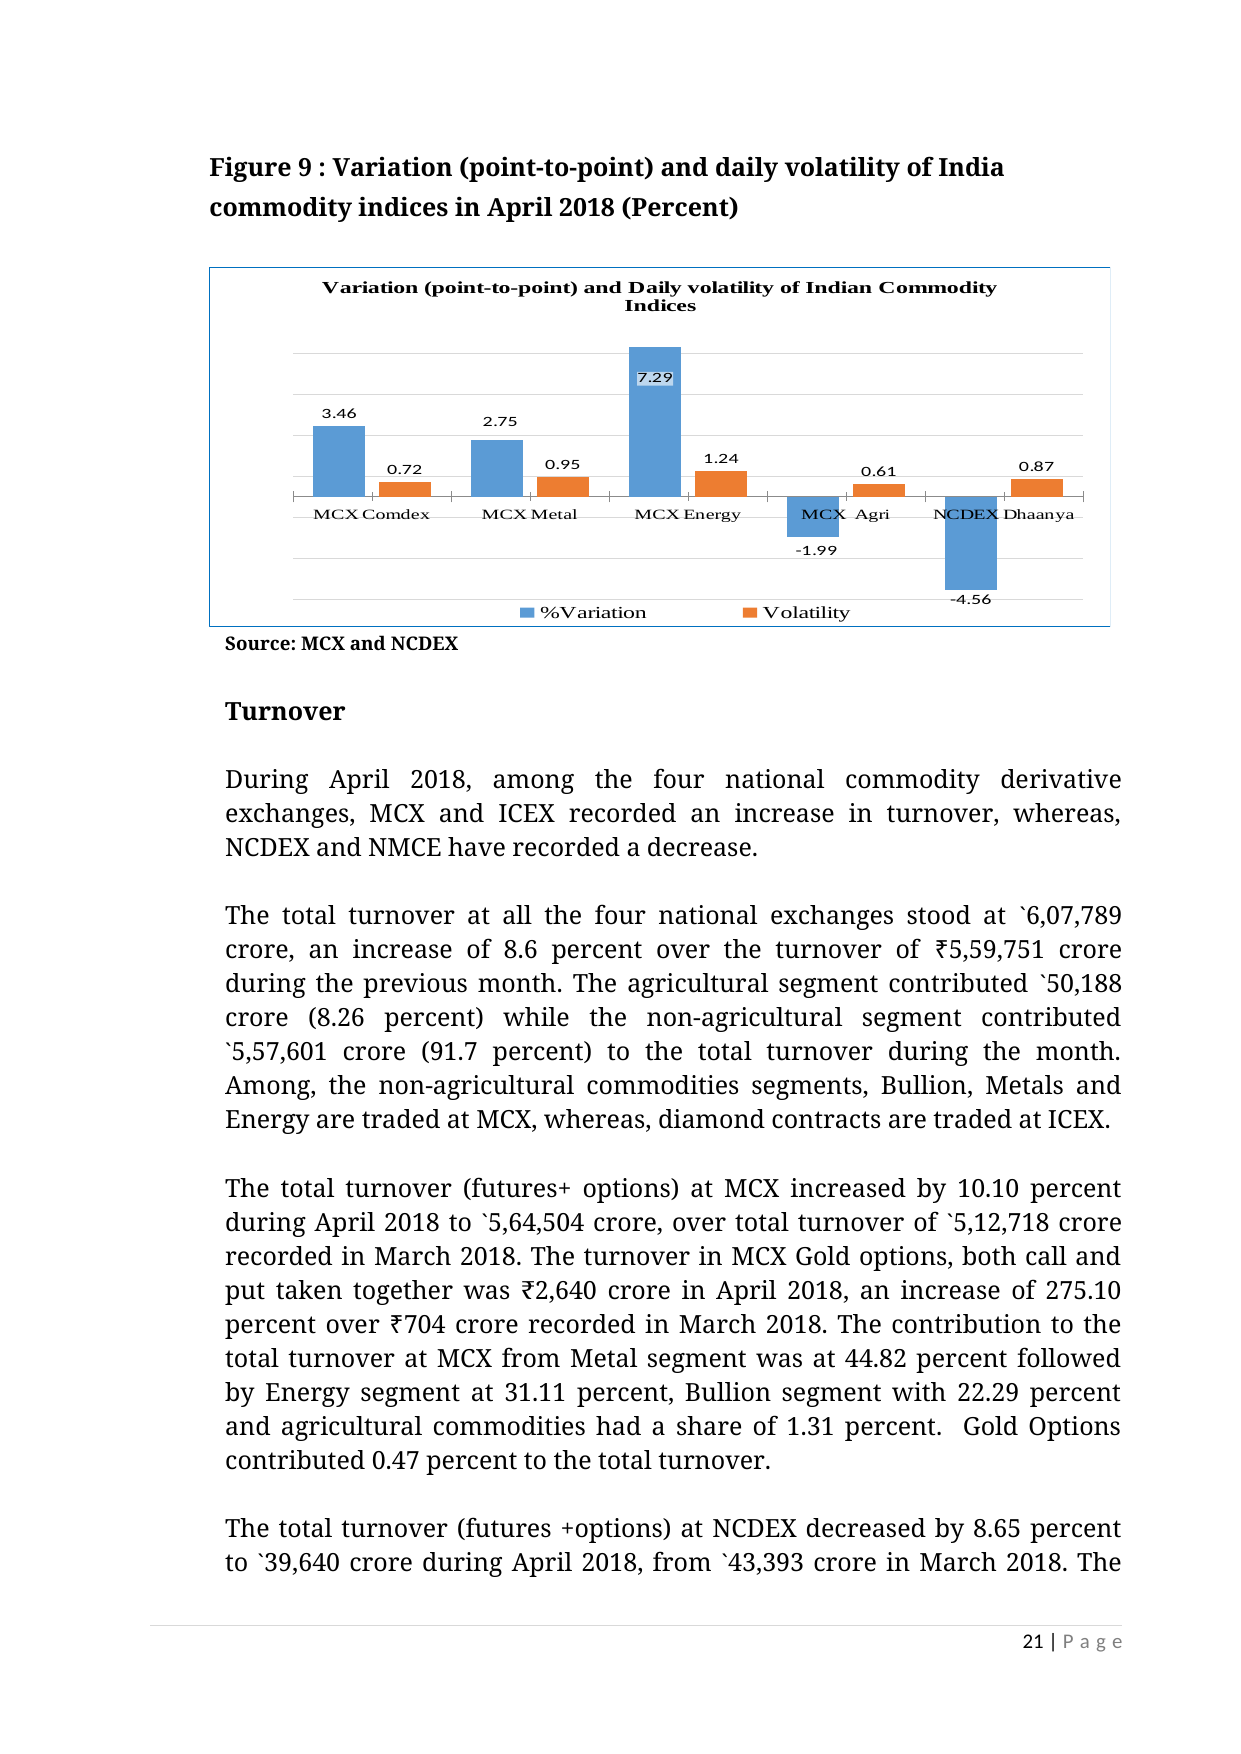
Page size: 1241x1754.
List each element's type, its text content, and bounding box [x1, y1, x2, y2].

list The total turnover at all the four national exchanges stood at `6,07,789 crore, an increase of 8.6 percent over the turnover of ₹5,59,751 crore during the previous month. The agricultural segment contributed `50,188 crore (8.26 percent) while the non-agricultural segment contributed `5,57,601 crore (91.7 percent) to the total turnover during the month. Among, the non-agricultural commodities segments, Bullion, Metals and Energy are traded at MCX, whereas, diamond contracts are traded at ICEX. [225, 898, 1122, 1136]
list Turnover [225, 693, 1122, 727]
list Source: MCX and NCDEX [225, 630, 1122, 656]
list Figure 9 : Variation (point-to-point) and daily volatility of India commodity indices in April 2018 (Percent) [209, 150, 1122, 223]
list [225, 1511, 1122, 1579]
list During April 2018, among the four national commodity derivative exchanges, MCX and ICEX recorded an increase in turnover, whereas, NCDEX and NMCE have recorded a decrease. [225, 761, 1122, 864]
list The total turnover (futures+ options) at MCX increased by 10.10 percent during April 2018 to `5,64,504 crore, over total turnover of `5,12,718 crore recorded in March 2018. The turnover in MCX Gold options, both call and put taken together was ₹2,640 crore in April 2018, an increase of 275.10 percent over ₹704 crore recorded in March 2018. The contribution to the total turnover at MCX from Metal segment was at 44.82 percent followed by Energy segment at 31.11 percent, Bullion segment with 22.29 percent and agricultural commodities had a share of 1.31 percent. Gold Options contributed 0.47 percent to the total turnover. [225, 1170, 1122, 1477]
